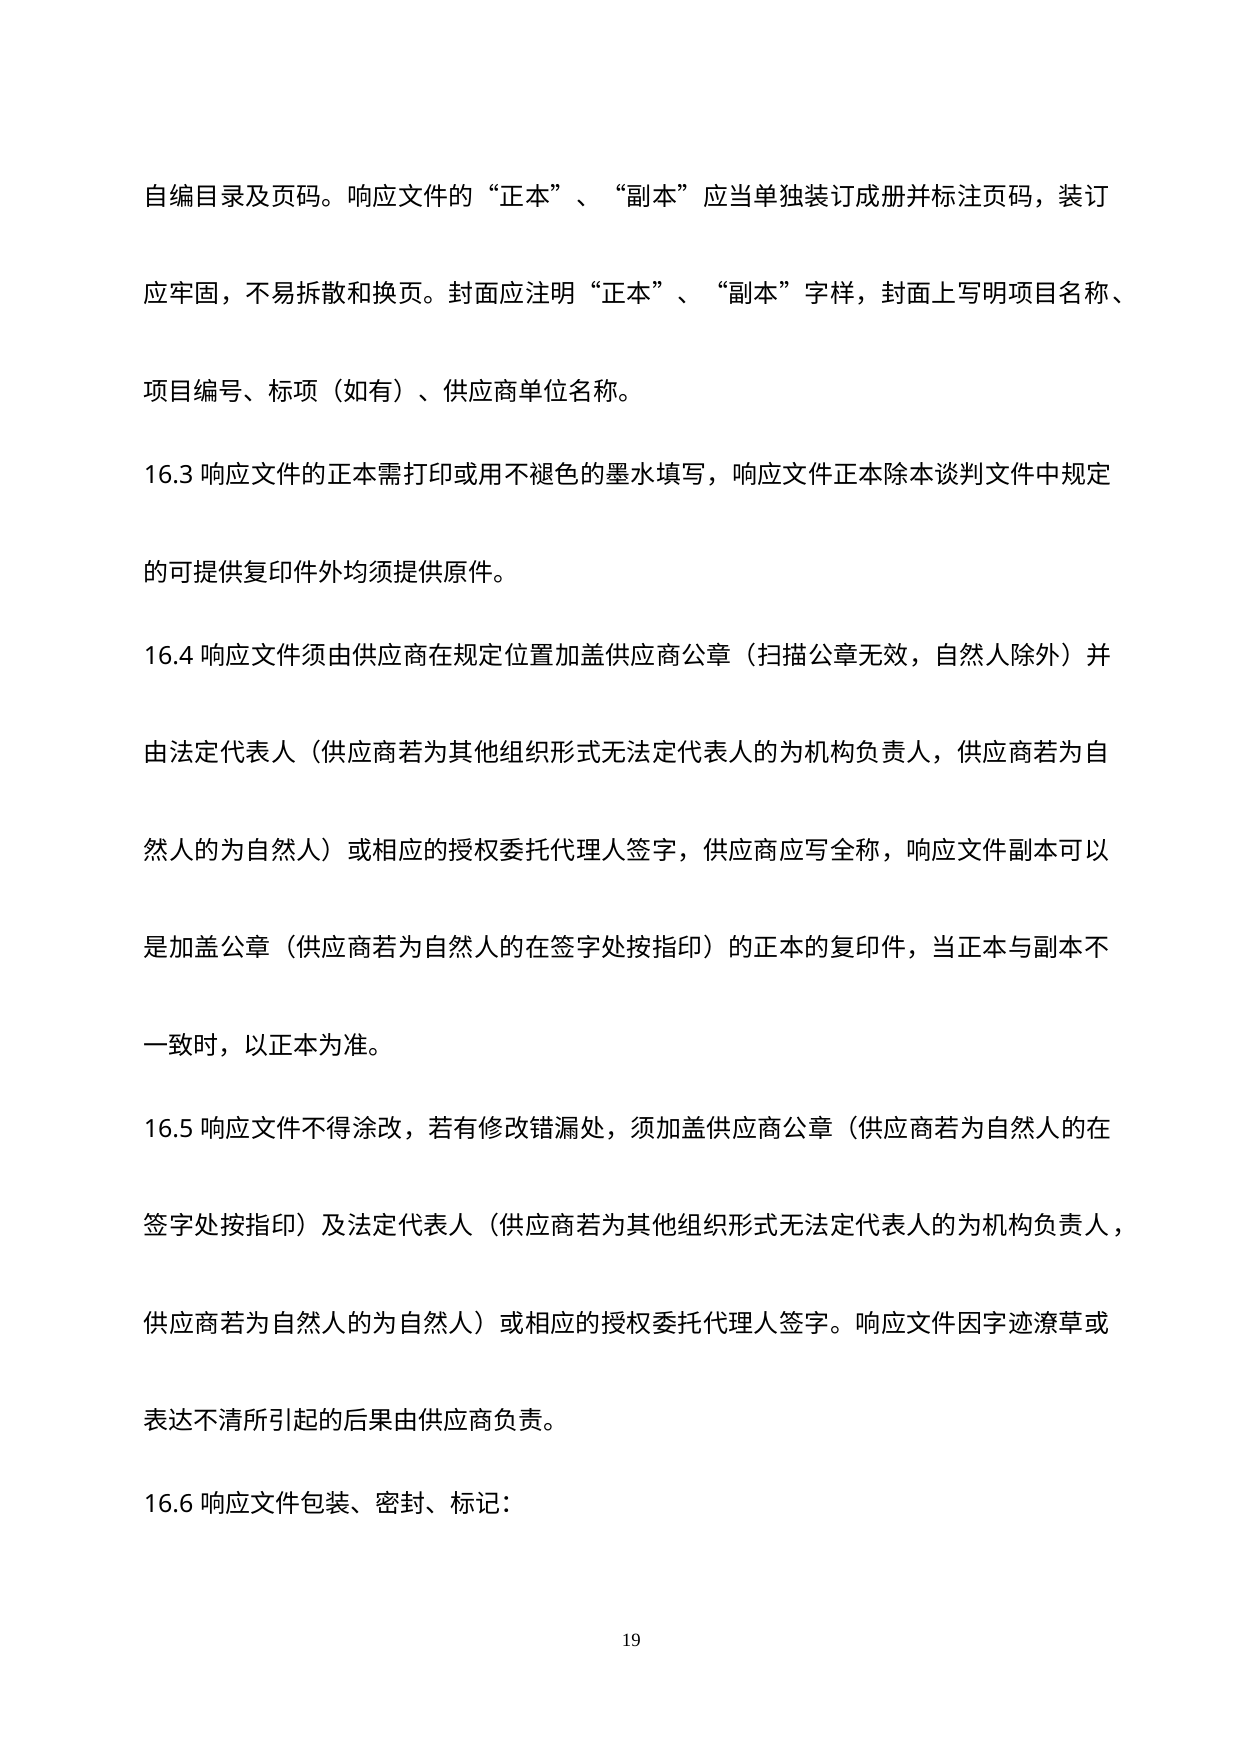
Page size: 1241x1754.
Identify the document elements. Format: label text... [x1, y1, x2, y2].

text 16.5 响应文件不得涂改，若有修改错漏处，须加盖供应商公章（供应商若为自然人的在签字处按指印）及法定代表人（供应商若为其他组织形式无法定代表人的为机构负责人，供应商若为自然人的为自然人）或相应的授权委托代理人签字。响应文件因字迹潦草或表达不清所引起的后果由供应商负责。 [144, 1094, 1112, 1451]
text 16.6 响应文件包装、密封、标记： [144, 1469, 1112, 1534]
text 16.3 响应文件的正本需打印或用不褪色的墨水填写，响应文件正本除本谈判文件中规定的可提供复印件外均须提供原件。 [144, 440, 1112, 603]
text 16.4 响应文件须由供应商在规定位置加盖供应商公章（扫描公章无效，自然人除外）并由法定代表人（供应商若为其他组织形式无法定代表人的为机构负责人，供应商若为自然人的为自然人）或相应的授权委托代理人签字，供应商应写全称，响应文件副本可以是加盖公章（供应商若为自然人的在签字处按指印）的正本的复印件，当正本与副本不一致时，以正本为准。 [144, 621, 1112, 1076]
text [144, 162, 1112, 422]
